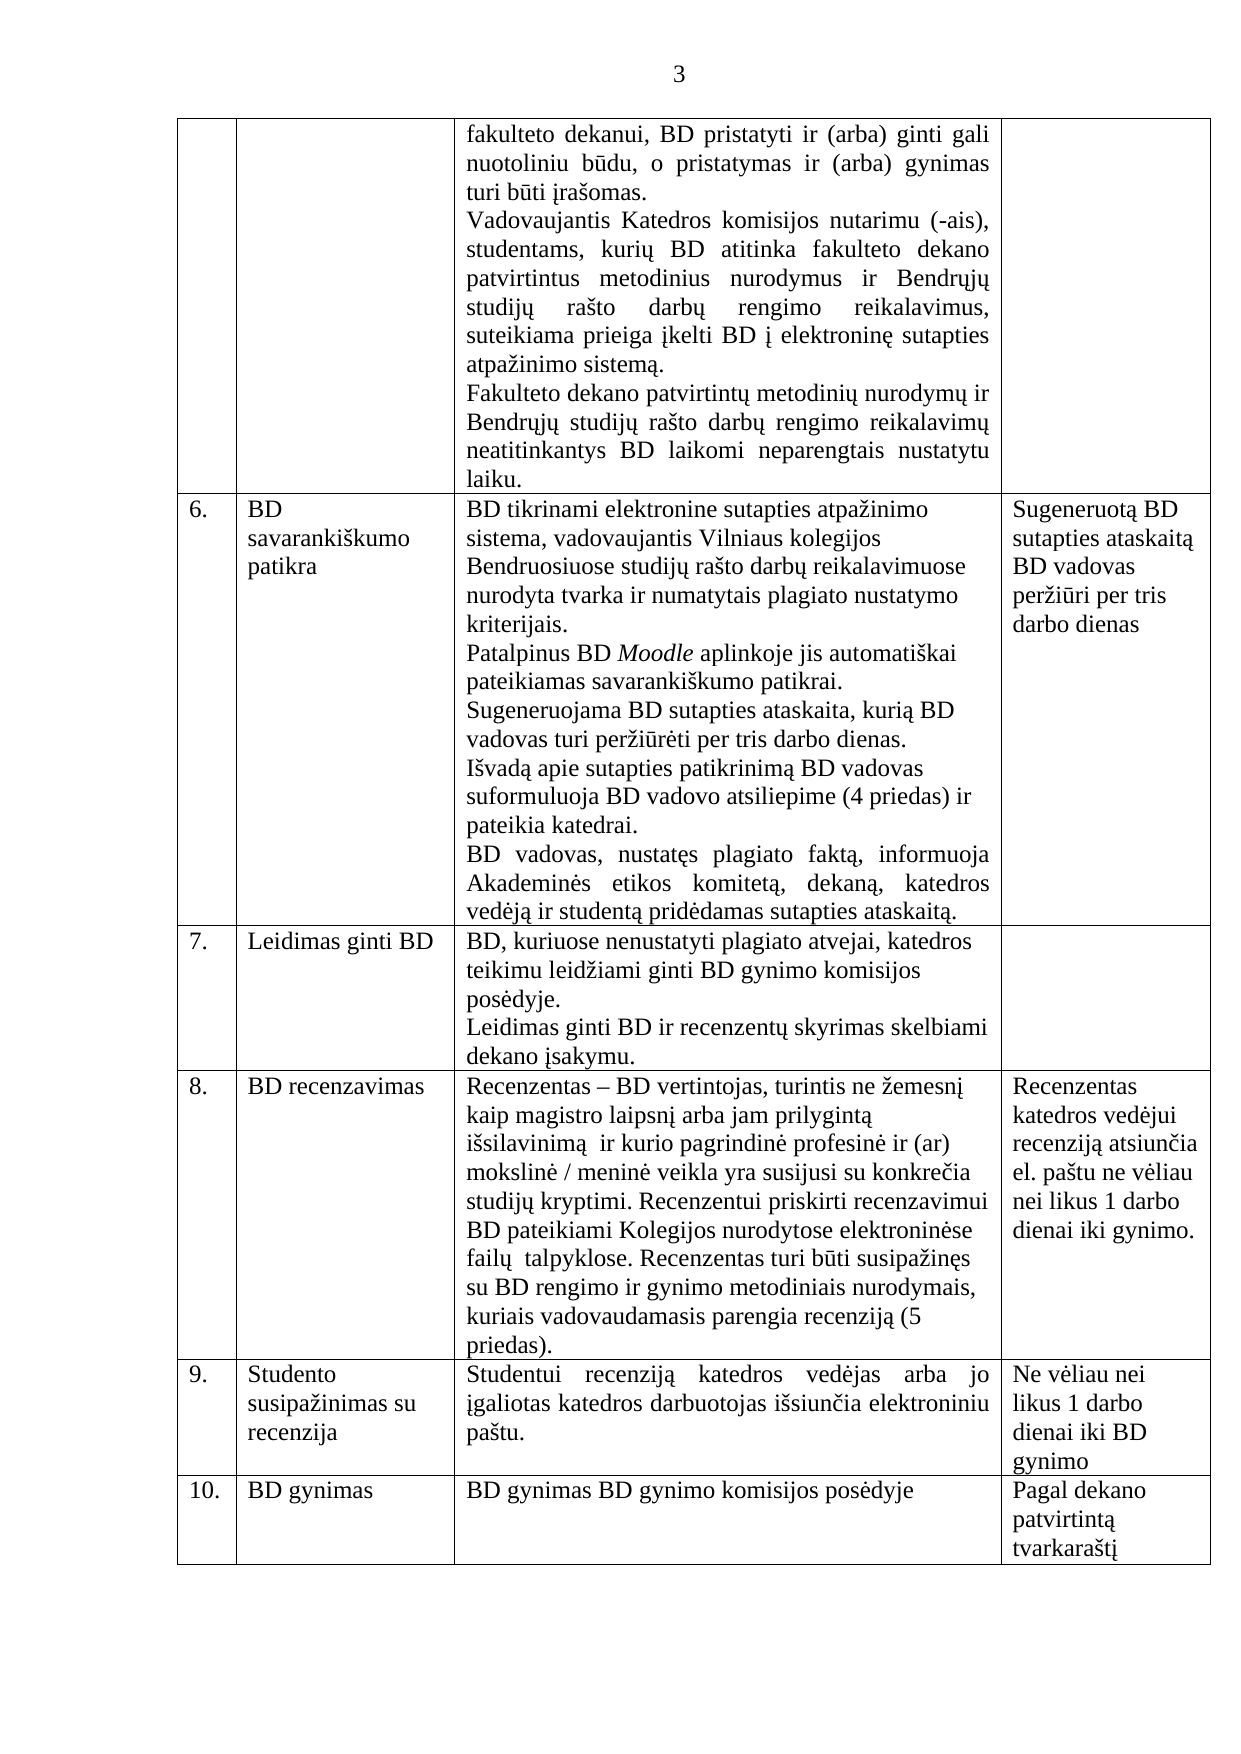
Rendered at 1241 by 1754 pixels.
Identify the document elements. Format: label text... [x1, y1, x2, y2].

table_cell BD gynimas [237, 1476, 454, 1564]
table_cell BD savarankiškumo patikra [237, 494, 454, 925]
table_cell BD, kuriuose nenustatyti plagiato atvejai, katedros teikimu leidžiami ginti BD gynimo komisijos posėdyje. Leidimas ginti BD ir recenzentų skyrimas skelbiami dekano įsakymu. [455, 926, 1001, 1070]
table_cell 6. [178, 494, 236, 925]
table_cell 9. [178, 1360, 236, 1474]
table_cell BD recenzavimas [237, 1071, 454, 1358]
table_cell 5. [178, 119, 236, 493]
table_cell 10. [178, 1476, 236, 1564]
table_cell 8. [178, 1071, 236, 1358]
table_cell 7. [178, 926, 236, 1070]
table_cell Studento susipažinimas su recenzija [237, 1360, 454, 1474]
table_cell [1002, 926, 1210, 1070]
table_cell Recenzentas – BD vertintojas, turintis ne žemesnį kaip magistro laipsnį arba jam prilygintą išsilavinimą ir kurio pagrindinė profesinė ir (ar) mokslinė / meninė veikla yra susijusi su konkrečia studijų kryptimi. Recenzentui priskirti recenzavimui BD pateikiami Kolegijos nurodytose elektroninėse failų talpyklose. Recenzentas turi būti susipažinęs su BD rengimo ir gynimo metodiniais nurodymais, kuriais vadovaudamasis parengia recenziją (5 priedas). [455, 1071, 1001, 1358]
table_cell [455, 119, 1001, 493]
table_cell Recenzentas katedros vedėjui recenziją atsiunčia el. paštu ne vėliau nei likus 1 darbo dienai iki gynimo. [1002, 1071, 1210, 1358]
table_cell Pagal dekano patvirtintą tvarkaraštį [1002, 1476, 1210, 1564]
table_cell Sugeneruotą BD sutapties ataskaitą BD vadovas peržiūri per tris darbo dienas [1002, 494, 1210, 925]
table_cell Ne vėliau nei likus 1 darbo dienai iki BD gynimo [1002, 1360, 1210, 1474]
table_cell Leidimas ginti BD [237, 926, 454, 1070]
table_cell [1002, 119, 1210, 493]
table_cell Studentui recenziją katedros vedėjas arba jo įgaliotas katedros darbuotojas išsiunčia elektroniniu paštu. [455, 1360, 1001, 1474]
table_cell BD tikrinami elektronine sutapties atpažinimo sistema, vadovaujantis Vilniaus kolegijos Bendruosiuose studijų rašto darbų reikalavimuose nurodyta tvarka ir numatytais plagiato nustatymo kriterijais. Patalpinus BD Moodle aplinkoje jis automatiškai pateikiamas savarankiškumo patikrai. Sugeneruojama BD sutapties ataskaita, kurią BD vadovas turi peržiūrėti per tris darbo dienas. Išvadą apie sutapties patikrinimą BD vadovas suformuluoja BD vadovo atsiliepime (4 priedas) ir pateikia katedrai. BD vadovas, nustatęs plagiato faktą, informuoja Akademinės etikos komitetą, dekaną, katedros vedėją ir studentą pridėdamas sutapties ataskaitą. [455, 494, 1001, 925]
table_cell BD gynimas BD gynimo komisijos posėdyje [455, 1476, 1001, 1564]
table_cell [237, 119, 454, 493]
